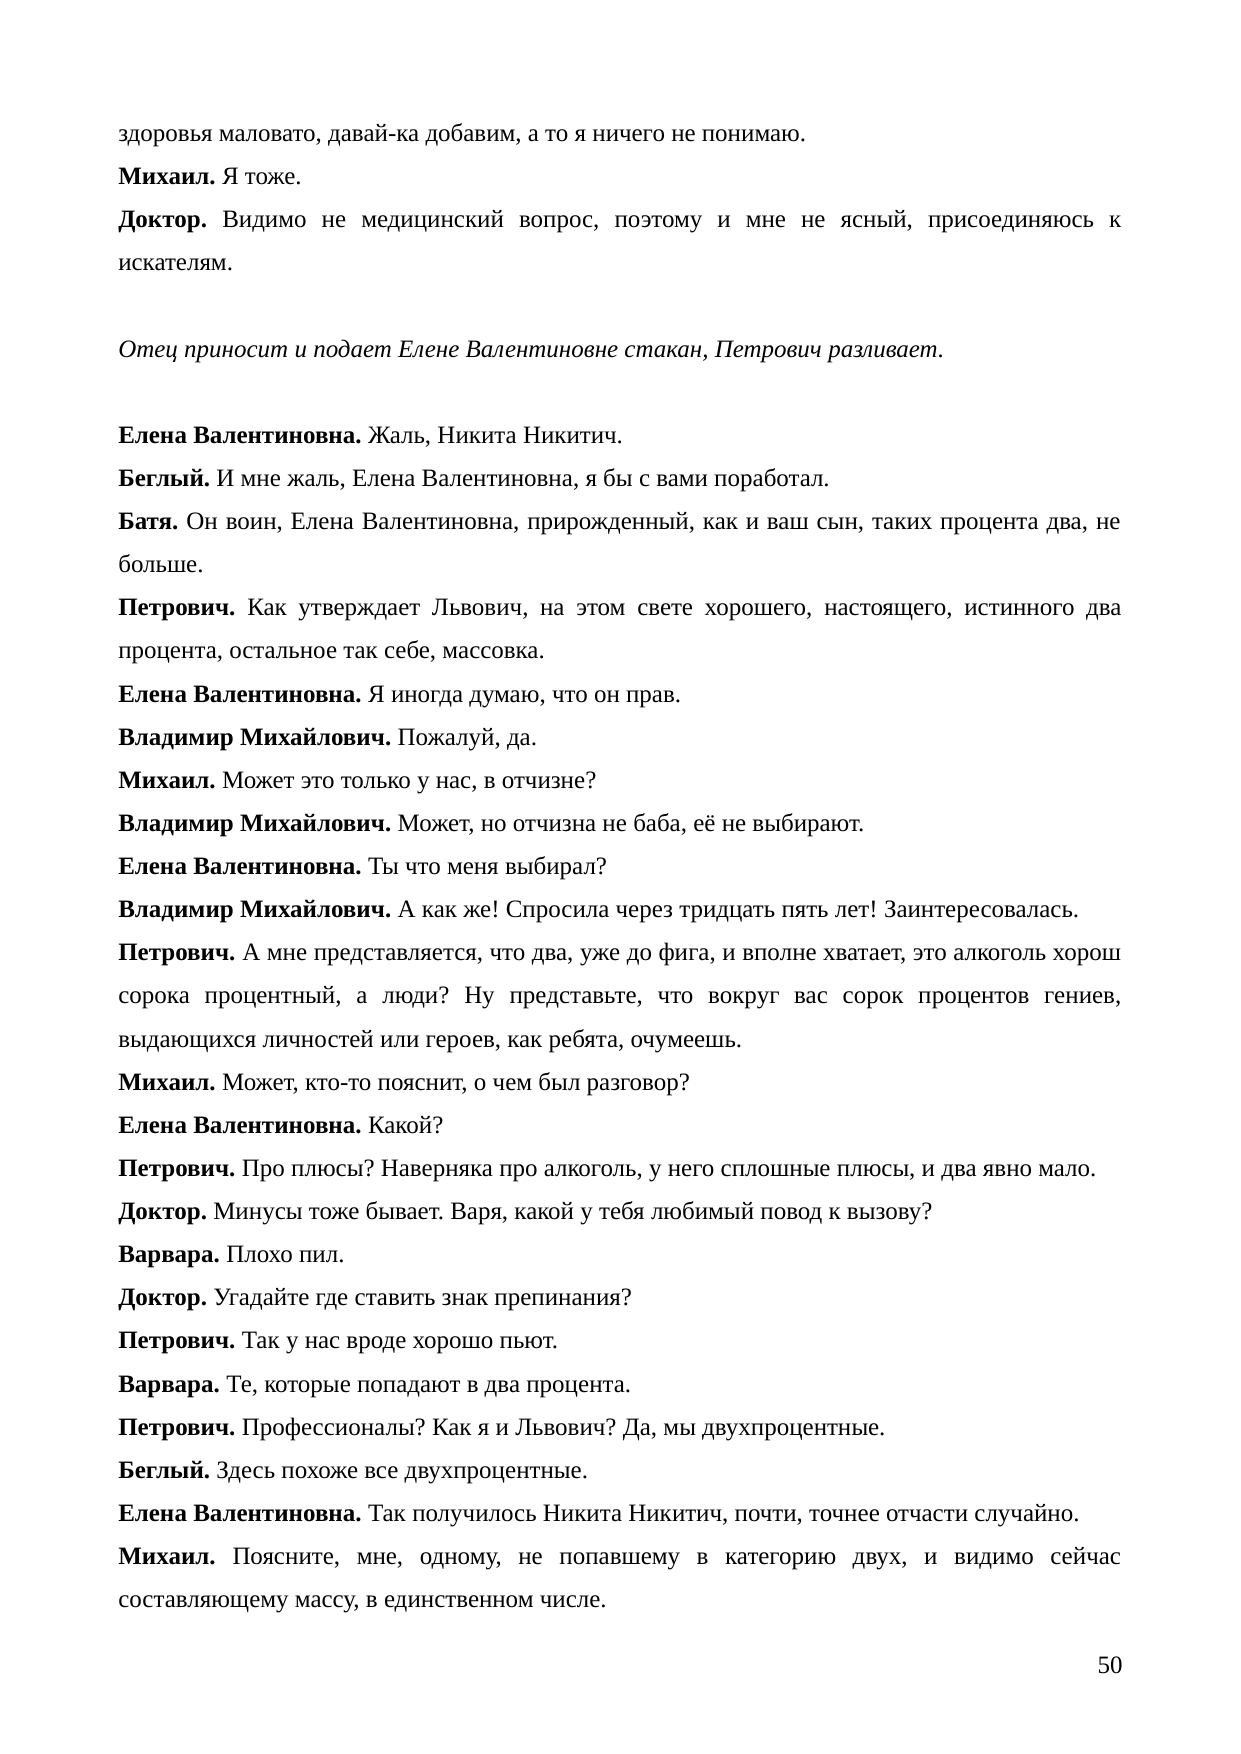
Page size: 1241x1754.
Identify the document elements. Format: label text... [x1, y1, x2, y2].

text Елена Валентиновна. Какой? [118, 1110, 1122, 1139]
text Батя. Он воин, Елена Валентиновна, прирожденный, как и ваш сын, таких процента два, не больше. [118, 506, 1122, 578]
text Елена Валентиновна. Я иногда думаю, что он прав. [118, 679, 1122, 707]
text Беглый. И мне жаль, Елена Валентиновна, я бы с вами поработал. [118, 463, 1122, 492]
text Петрович. Так у нас вроде хорошо пьют. [118, 1326, 1122, 1354]
text Петрович. Как утверждает Львович, на этом свете хорошего, настоящего, истинного два процента, остальное так себе, массовка. [118, 592, 1122, 664]
text Елена Валентиновна. Так получилось Никита Никитич, почти, точнее отчасти случайно. [118, 1498, 1122, 1527]
text Доктор. Минусы тоже бывает. Варя, какой у тебя любимый повод к вызову? [118, 1196, 1122, 1225]
text Елена Валентиновна. Ты что меня выбирал? [118, 851, 1122, 880]
text Михаил. Я тоже. [118, 161, 1122, 190]
text Владимир Михайлович. Может, но отчизна не баба, её не выбирают. [118, 808, 1122, 837]
text Варвара. Плохо пил. [118, 1239, 1122, 1268]
text Михаил. Поясните, мне, одному, не попавшему в категорию двух, и видимо сейчас составляющему массу, в единственном числе. [118, 1541, 1122, 1613]
text Доктор. Видимо не медицинский вопрос, поэтому и мне не ясный, присоединяюсь к искателям. [118, 204, 1122, 276]
text Петрович. Про плюсы? Наверняка про алкоголь, у него сплошные плюсы, и два явно мало. [118, 1153, 1122, 1182]
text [118, 118, 1122, 147]
text Отец приносит и подает Елене Валентиновне стакан, Петрович разливает. [118, 334, 1122, 362]
text Михаил. Может, кто-то пояснит, о чем был разговор? [118, 1067, 1122, 1096]
text Михаил. Может это только у нас, в отчизне? [118, 765, 1122, 794]
text Владимир Михайлович. А как же! Спросила через тридцать пять лет! Заинтересовалась. [118, 894, 1122, 923]
text Петрович. А мне представляется, что два, уже до фига, и вполне хватает, это алкоголь хорош сорока процентный, а люди? Ну представьте, что вокруг вас сорок процентов гениев, выдающихся личностей или героев, как ребята, очумеешь. [118, 937, 1122, 1052]
text Елена Валентиновна. Жаль, Никита Никитич. [118, 420, 1122, 449]
text Варвара. Те, которые попадают в два процента. [118, 1369, 1122, 1397]
text Владимир Михайлович. Пожалуй, да. [118, 722, 1122, 751]
text Доктор. Угадайте где ставить знак препинания? [118, 1282, 1122, 1311]
text Петрович. Профессионалы? Как я и Львович? Да, мы двухпроцентные. [118, 1412, 1122, 1441]
text Беглый. Здесь похоже все двухпроцентные. [118, 1455, 1122, 1484]
